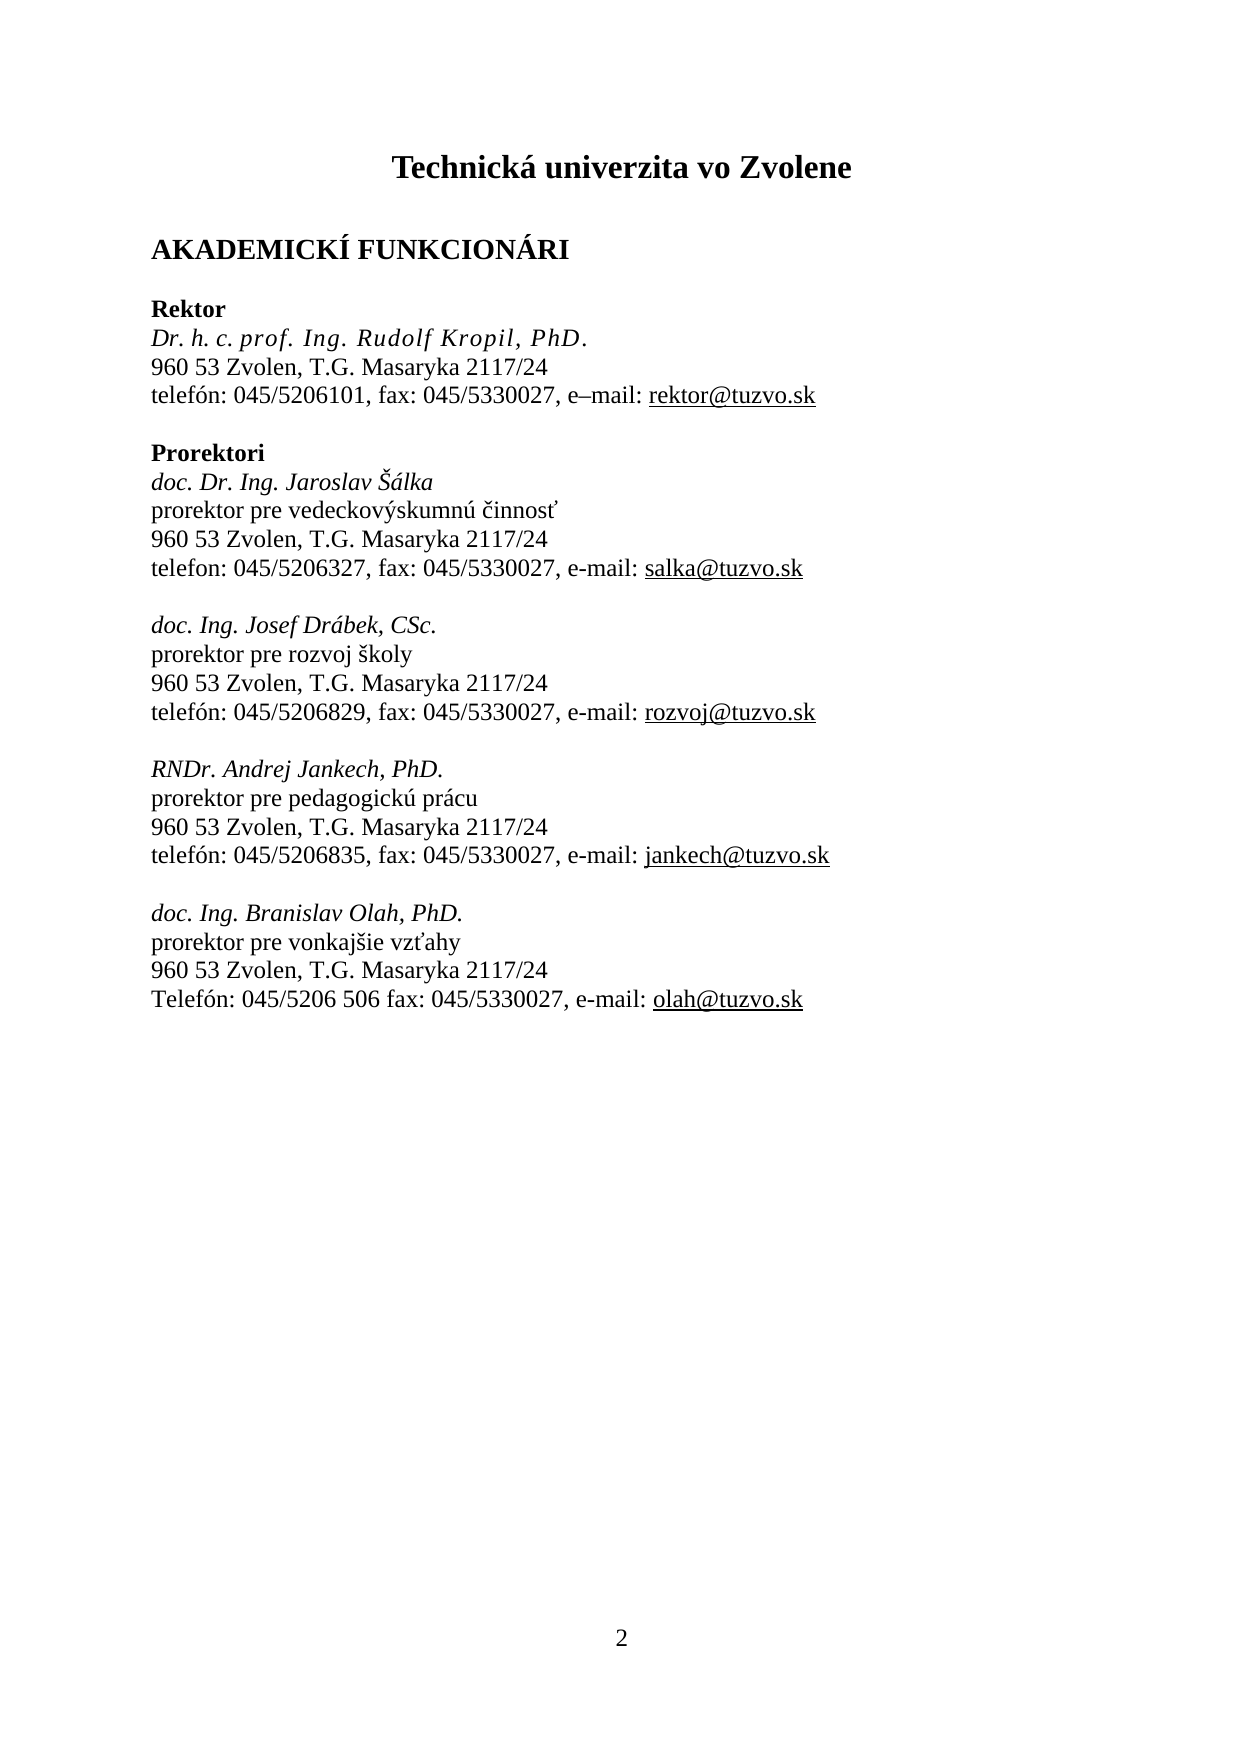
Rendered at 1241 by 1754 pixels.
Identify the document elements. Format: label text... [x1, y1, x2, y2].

text prorektor pre vedeckovýskumnú činnosť [151, 496, 1092, 524]
subtitle Technická univerzita vo Zvolene [151, 148, 1092, 186]
text 960 53 Zvolen, T.G. Masaryka 2117/24 [151, 352, 1092, 381]
text telefón: 045/5206835, fax: 045/5330027, e-mail: jankech@tuzvo.sk [151, 841, 1092, 869]
text telefón: 045/5206101, fax: 045/5330027, e–mail: rektor@tuzvo.sk [151, 381, 1092, 409]
text doc. Ing. Branislav Olah, PhD. [151, 898, 1092, 927]
text Telefón: 045/5206 506 fax: 045/5330027, e-mail: olah@tuzvo.sk [151, 984, 1092, 1013]
text prorektor pre pedagogickú prácu [151, 783, 1092, 812]
text Prorektori [151, 438, 1092, 467]
text 960 53 Zvolen, T.G. Masaryka 2117/24 [151, 812, 1092, 841]
text telefon: 045/5206327, fax: 045/5330027, e-mail: salka@tuzvo.sk [151, 553, 1092, 582]
subtitle Akademickí funkcionári [151, 232, 1092, 266]
text prorektor pre vonkajšie vzťahy [151, 927, 1092, 956]
text prorektor pre rozvoj školy [151, 639, 1092, 668]
text doc. Dr. Ing. Jaroslav Šálka [151, 467, 1092, 496]
text Rektor [151, 294, 1092, 323]
text doc. Ing. Josef Drábek, CSc. [151, 611, 1092, 639]
text 960 53 Zvolen, T.G. Masaryka 2117/24 [151, 668, 1092, 697]
text 960 53 Zvolen, T.G. Masaryka 2117/24 [151, 956, 1092, 984]
text Dr. h. c. prof. Ing. Rudolf Kropil, PhD. [151, 323, 1092, 352]
text RNDr. Andrej Jankech, PhD. [151, 754, 1092, 783]
text telefón: 045/5206829, fax: 045/5330027, e-mail: rozvoj@tuzvo.sk [151, 697, 1092, 726]
text 960 53 Zvolen, T.G. Masaryka 2117/24 [151, 524, 1092, 553]
